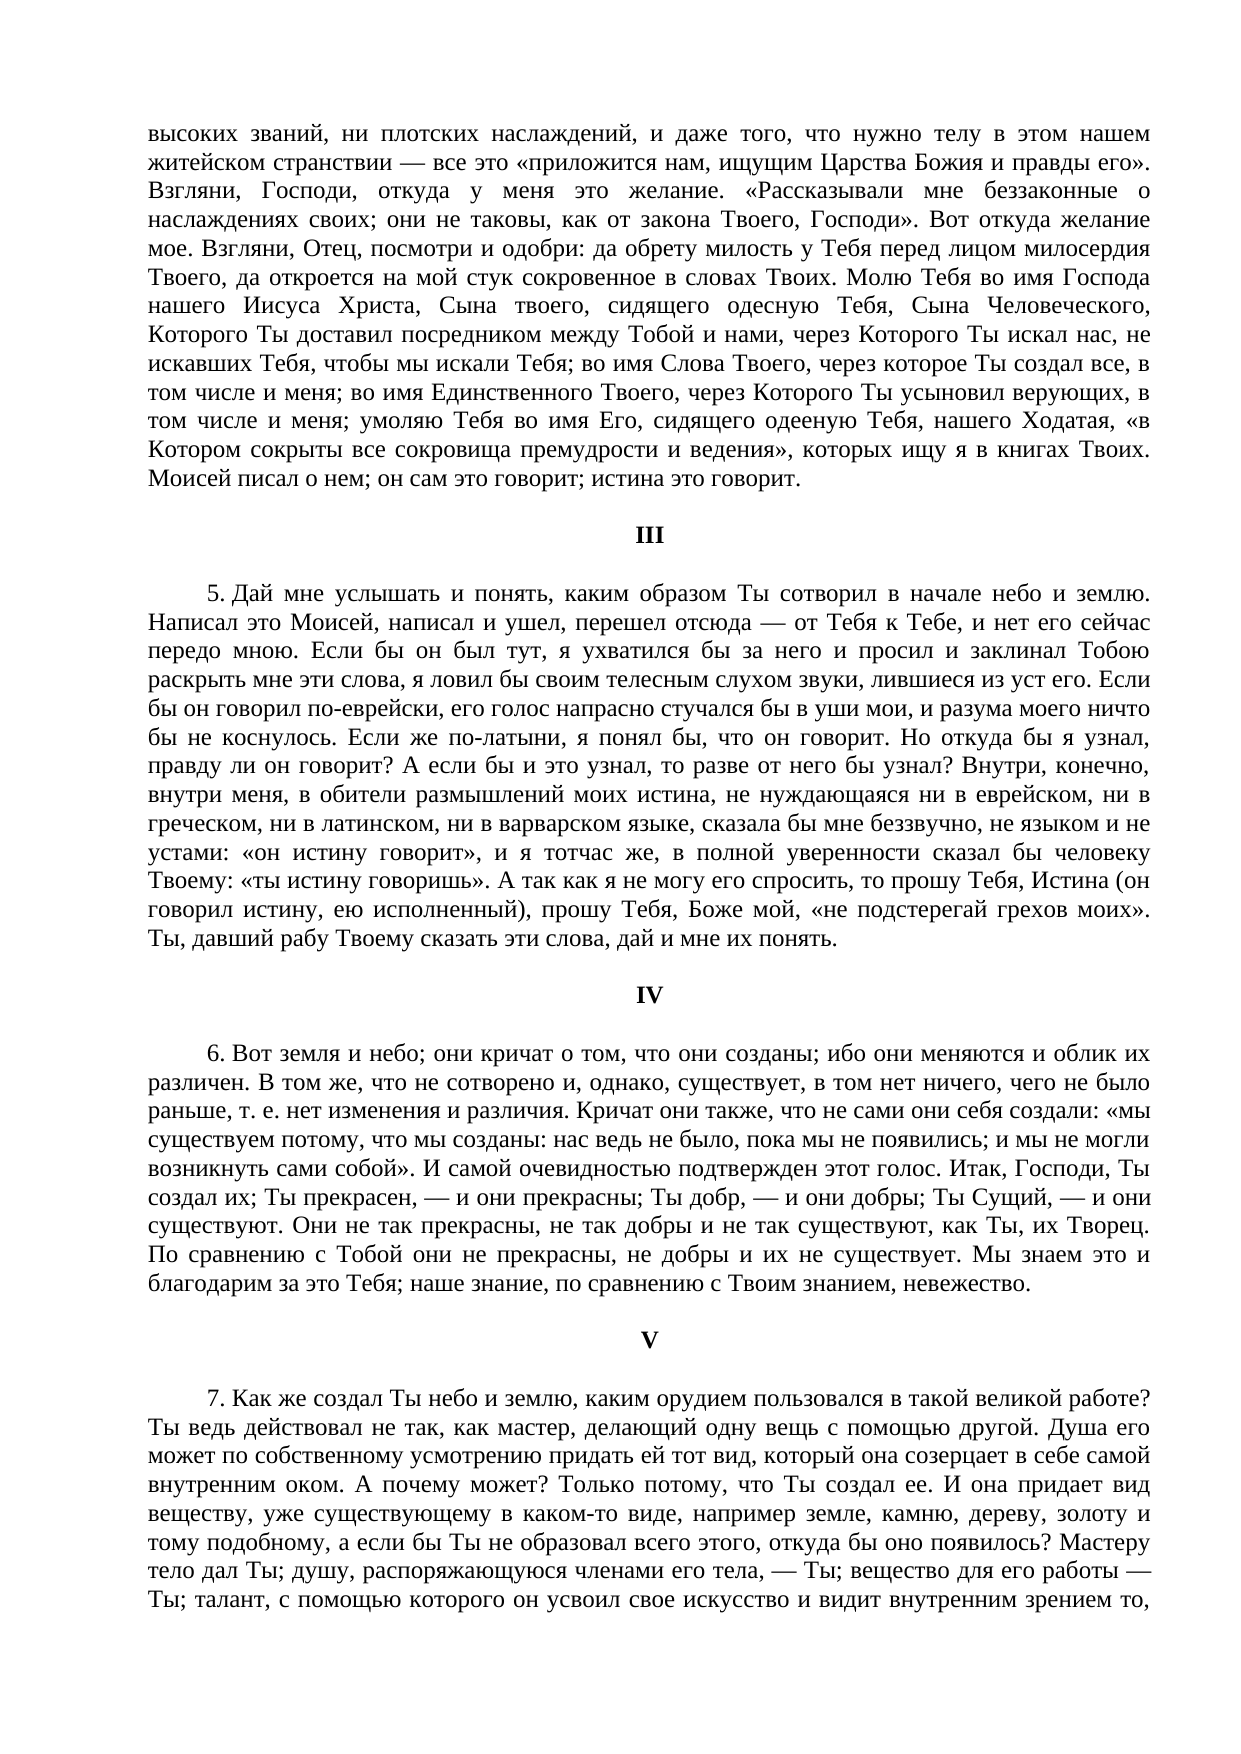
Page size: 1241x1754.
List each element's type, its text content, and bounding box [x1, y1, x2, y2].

subtitle IV [148, 981, 1152, 1009]
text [148, 1383, 1152, 1613]
subtitle V [148, 1326, 1152, 1354]
text 5. Дай мне услышать и понять, каким образом Ты сотворил в начале небо и землю. Написал это Моисей, написал и ушел, перешел отсюда — от Тебя к Тебе, и нет его сейчас передо мною. Если бы он был тут, я ухватился бы за него и просил и заклинал Тобою раскрыть мне эти слова, я ловил бы своим телесным слухом звуки, лившиеся из уст его. Если бы он говорил по-еврейски, его голос напрасно стучался бы в уши мои, и разума моего ничто бы не коснулось. Если же по-латыни, я понял бы, что он говорит. Но откуда бы я узнал, правду ли он говорит? А если бы и это узнал, то разве от него бы узнал? Внутри, конечно, внутри меня, в обители размышлений моих истина, не нуждающаяся ни в еврейском, ни в греческом, ни в латинском, ни в варварском языке, сказала бы мне беззвучно, не языком и не устами: «он истину говорит», и я тотчас же, в полной уверенности сказал бы человеку Твоему: «ты истину говоришь». А так как я не могу его спросить, то прошу Тебя, Истина (он говорил истину, ею исполненный), прошу Тебя, Боже мой, «не подстерегай грехов моих». Ты, давший рабу Твоему сказать эти слова, дай и мне их понять. [148, 578, 1152, 952]
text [148, 118, 1152, 492]
subtitle III [148, 521, 1152, 549]
text 6. Вот земля и небо; они кричат о том, что они созданы; ибо они меняются и облик их различен. В том же, что не сотворено и, однако, существует, в том нет ничего, чего не было раньше, т. е. нет изменения и различия. Кричат они также, что не сами они себя создали: «мы существуем потому, что мы созданы: нас ведь не было, пока мы не появились; и мы не могли возникнуть сами собой». И самой очевидностью подтвержден этот голос. Итак, Господи, Ты создал их; Ты прекрасен, — и они прекрасны; Ты добр, — и они добры; Ты Сущий, — и они существуют. Они не так прекрасны, не так добры и не так существуют, как Ты, их Творец. По сравнению с Тобой они не прекрасны, не добры и их не существует. Мы знаем это и благодарим за это Тебя; наше знание, по сравнению с Твоим знанием, невежество. [148, 1038, 1152, 1297]
